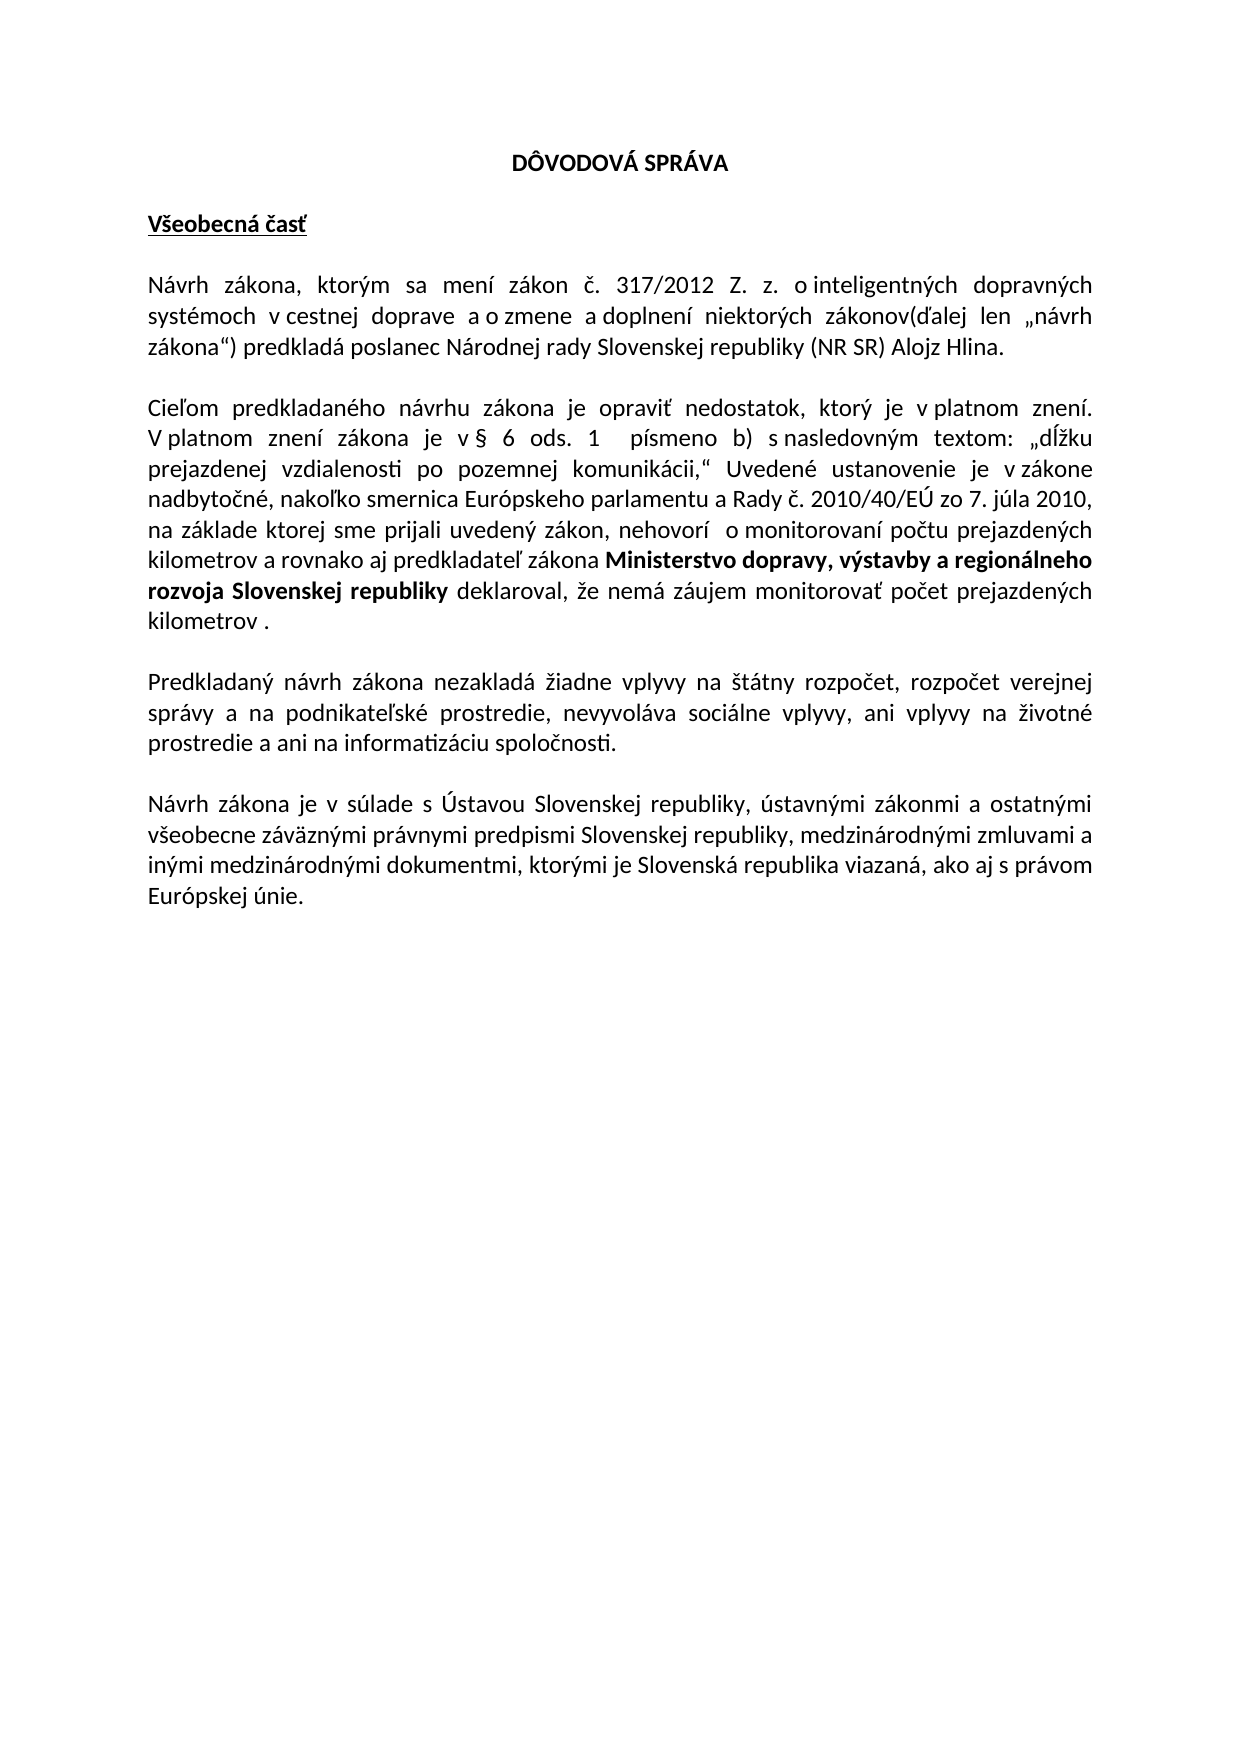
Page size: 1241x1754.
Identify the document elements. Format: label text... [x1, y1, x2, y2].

text Cieľom predkladaného návrhu zákona je opraviť nedostatok, ktorý je v platnom znení. V platnom znení zákona je v § 6 ods. 1 písmeno b) s nasledovným textom: „dĺžku prejazdenej vzdialenosti po pozemnej komunikácii,“ Uvedené ustanovenie je v zákone nadbytočné, nakoľko smernica Európskeho parlamentu a Rady č. 2010/40/EÚ zo 7. júla 2010, na základe ktorej sme prijali uvedený zákon, nehovorí o monitorovaní počtu prejazdených kilometrov a rovnako aj predkladateľ zákona Ministerstvo dopravy, výstavby a regionálneho rozvoja Slovenskej republiky deklaroval, že nemá záujem monitorovať počet prejazdených kilometrov . [148, 392, 1093, 636]
text Návrh zákona je v súlade s Ústavou Slovenskej republiky, ústavnými zákonmi a ostatnými všeobecne záväznými právnymi predpismi Slovenskej republiky, medzinárodnými zmluvami a inými medzinárodnými dokumentmi, ktorými je Slovenská republika viazaná, ako aj s právom Európskej únie. [148, 788, 1093, 911]
text Návrh zákona, ktorým sa mení zákon č. 317/2012 Z. z. o inteligentných dopravných systémoch v cestnej doprave a o zmene a doplnení niektorých zákonov(ďalej len „návrh zákona“) predkladá poslanec Národnej rady Slovenskej republiky (NR SR) Alojz Hlina. [148, 270, 1093, 361]
text Predkladaný návrh zákona nezakladá žiadne vplyvy na štátny rozpočet, rozpočet verejnej správy a na podnikateľské prostredie, nevyvoláva sociálne vplyvy, ani vplyvy na životné prostredie a ani na informatizáciu spoločnosti. [148, 666, 1093, 758]
subtitle Všeobecná časť [148, 209, 1093, 239]
text Dôvodová správa [148, 148, 1093, 178]
